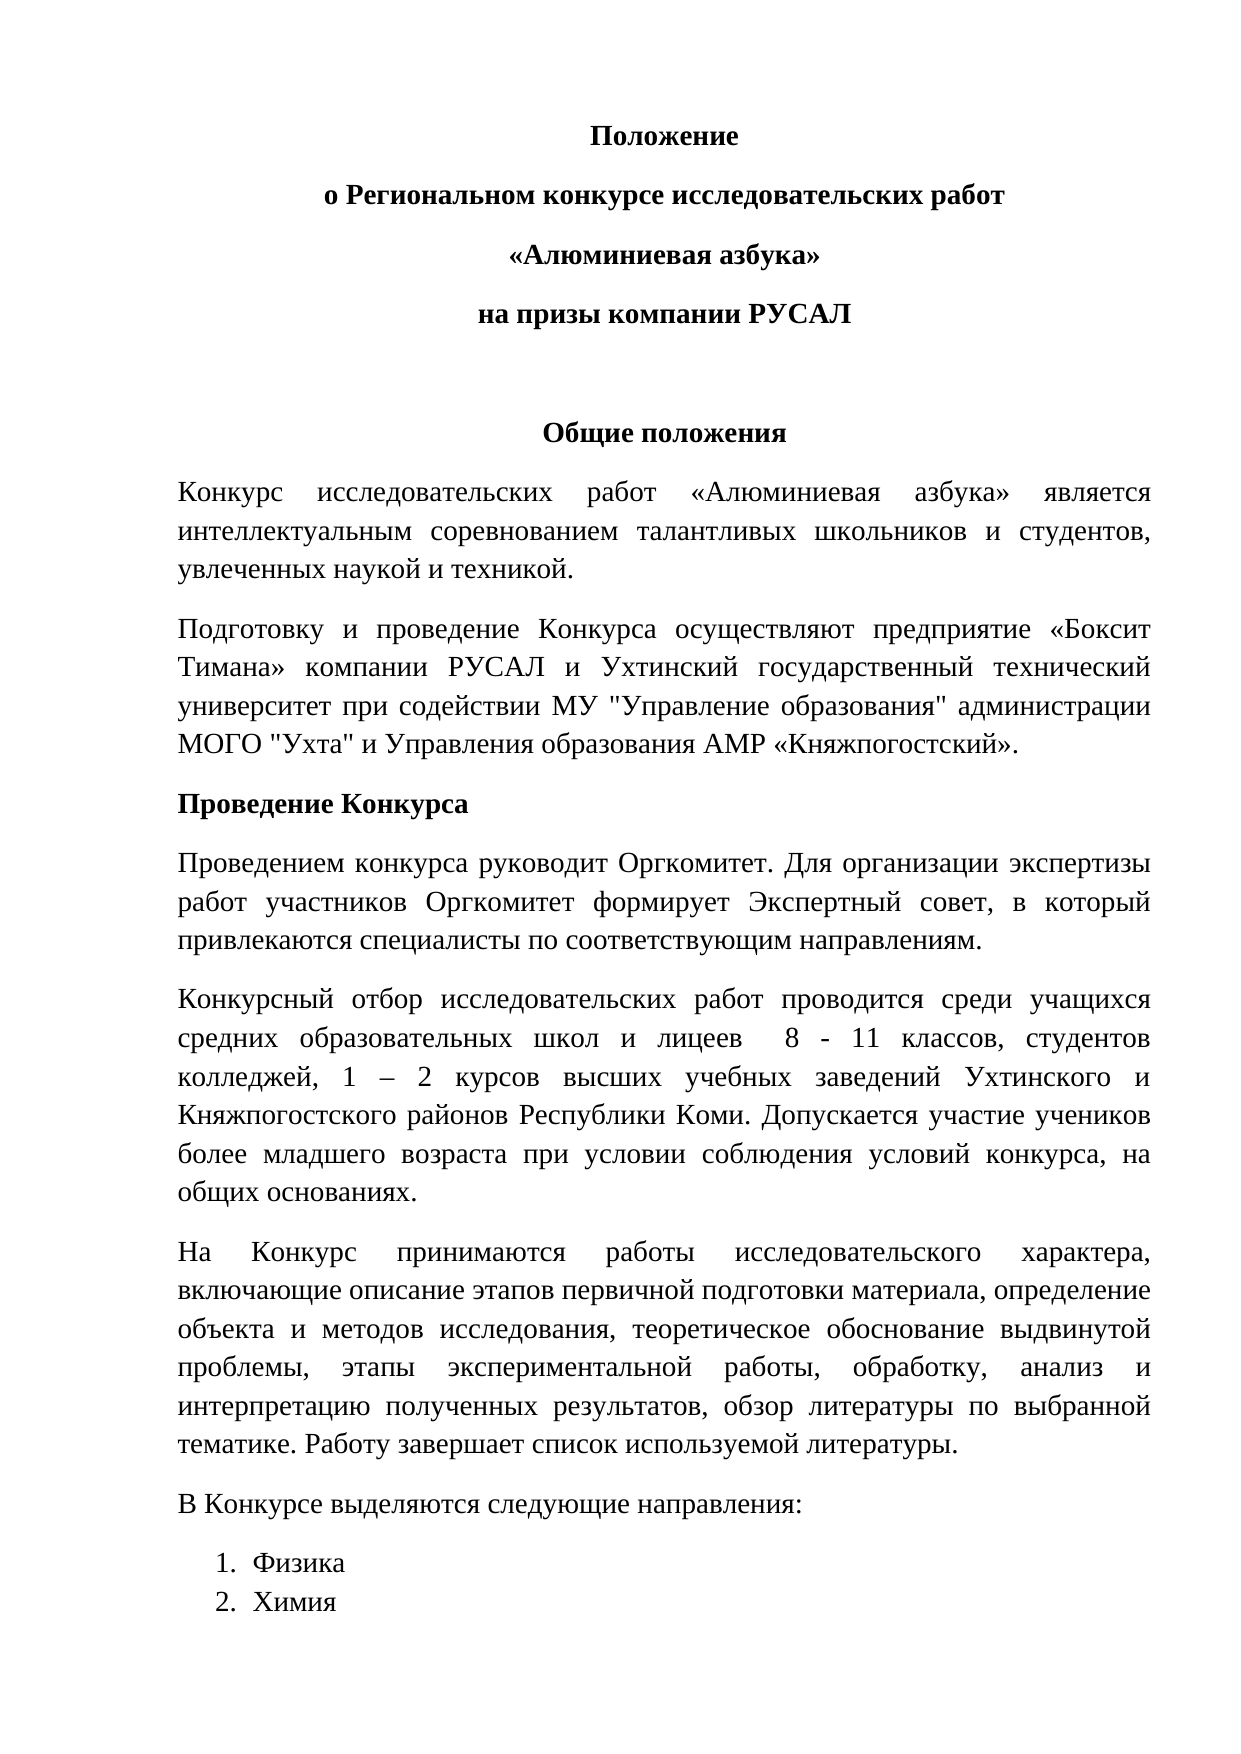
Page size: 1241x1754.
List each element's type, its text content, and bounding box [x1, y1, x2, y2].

text Проведение Конкурса [177, 786, 1152, 819]
text Подготовку и проведение Конкурса осуществляют предприятие «Боксит Тимана» компании РУСАЛ и Ухтинский государственный технический университет при содействии МУ "Управление образования" администрации МОГО "Ухта" и Управления образования АМР «Княжпогостский». [177, 611, 1152, 760]
text о Региональном конкурсе исследовательских работ [177, 177, 1152, 211]
text В Конкурсе выделяются следующие направления: [177, 1486, 1152, 1519]
text Общие положения [177, 415, 1152, 448]
text Конкурсный отбор исследовательских работ проводится среди учащихся средних образовательных школ и лицеев 8 - 11 классов, студентов колледжей, 1 – 2 курсов высших учебных заведений Ухтинского и Княжпогостского районов Республики Коми. Допускается участие учеников более младшего возраста при условии соблюдения условий конкурса, на общих основаниях. [177, 982, 1152, 1208]
text Положение [177, 118, 1152, 152]
list Физика [215, 1545, 1152, 1579]
text Конкурс исследовательских работ «Алюминиевая азбука» является интеллектуальным соревнованием талантливых школьников и студентов, увлеченных наукой и техникой. [177, 474, 1152, 585]
list Химия [215, 1584, 1152, 1617]
text На Конкурс принимаются работы исследовательского характера, включающие описание этапов первичной подготовки материала, определение объекта и методов исследования, теоретическое обоснование выдвинутой проблемы, этапы экспериментальной работы, обработку, анализ и интерпретацию полученных результатов, обзор литературы по выбранной тематике. Работу завершает список используемой литературы. [177, 1234, 1152, 1460]
text Проведением конкурса руководит Оргкомитет. Для организации экспертизы работ участников Оргкомитет формирует Экспертный совет, в который привлекаются специалисты по соответствующим направлениям. [177, 845, 1152, 956]
text на призы компании РУСАЛ [177, 296, 1152, 330]
text «Алюминиевая азбука» [177, 237, 1152, 270]
